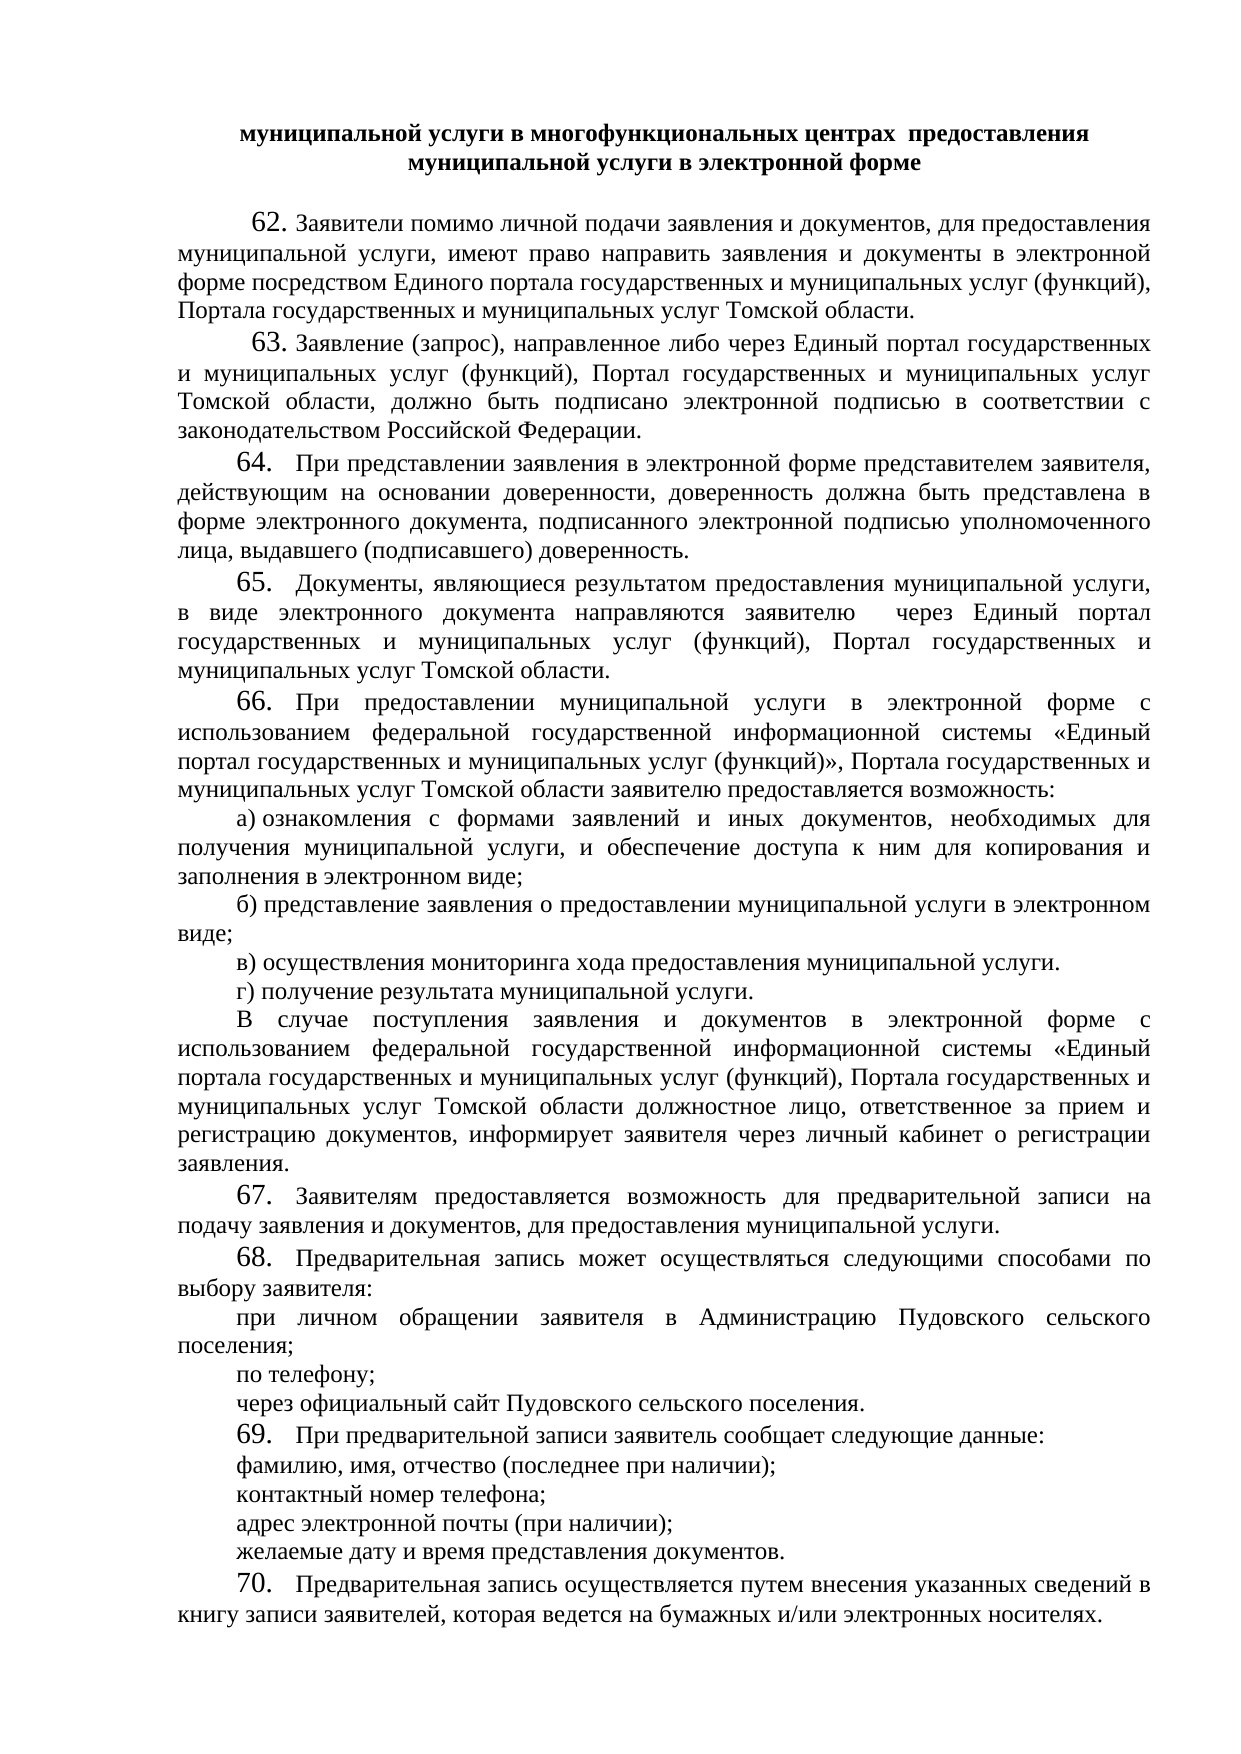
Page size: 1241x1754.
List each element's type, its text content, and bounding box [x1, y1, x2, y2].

text в) осуществления мониторинга хода предоставления муниципальной услуги. [177, 947, 1152, 976]
text по телефону; [177, 1359, 1152, 1388]
text через официальный сайт Пудовского сельского поселения. [177, 1388, 1152, 1417]
list При представлении заявления в электронной форме представителем заявителя, действующим на основании доверенности, доверенность должна быть представлена в форме электронного документа, подписанного электронной подписью уполномоченного лица, выдавшего (подписавшего) доверенность. [177, 444, 1152, 564]
list Предварительная запись может осуществляться следующими способами по выбору заявителя: [177, 1239, 1152, 1302]
list При предварительной записи заявитель сообщает следующие данные: [177, 1417, 1152, 1450]
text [177, 118, 1152, 176]
text контактный номер телефона; [177, 1479, 1152, 1508]
list Предварительная запись осуществляется путем внесения указанных сведений в книгу записи заявителей, которая ведется на бумажных и/или электронных носителях. [177, 1565, 1152, 1627]
text В случае поступления заявления и документов в электронной форме с использованием федеральной государственной информационной системы «Единый портала государственных и муниципальных услуг (функций), Портала государственных и муниципальных услуг Томской области должностное лицо, ответственное за прием и регистрацию документов, информирует заявителя через личный кабинет о регистрации заявления. [177, 1004, 1152, 1177]
text б) представление заявления о предоставлении муниципальной услуги в электронном виде; [177, 889, 1152, 947]
list При предоставлении муниципальной услуги в электронной форме с использованием федеральной государственной информационной системы «Единый портал государственных и муниципальных услуг (функций)», Портала государственных и муниципальных услуг Томской области заявителю предоставляется возможность: [177, 683, 1152, 803]
text адрес электронной почты (при наличии); [177, 1508, 1152, 1536]
list Заявители помимо личной подачи заявления и документов, для предоставления муниципальной услуги, имеют право направить заявления и документы в электронной форме посредством Единого портала государственных и муниципальных услуг (функций), Портала государственных и муниципальных услуг Томской области. [177, 204, 1152, 324]
text фамилию, имя, отчество (последнее при наличии); [177, 1450, 1152, 1479]
list Заявление (запрос), направленное либо через Единый портал государственных и муниципальных услуг (функций), Портал государственных и муниципальных услуг Томской области, должно быть подписано электронной подписью в соответствии с законодательством Российской Федерации. [177, 324, 1152, 444]
text г) получение результата муниципальной услуги. [177, 976, 1152, 1004]
list Заявителям предоставляется возможность для предварительной записи на подачу заявления и документов, для предоставления муниципальной услуги. [177, 1177, 1152, 1239]
text при личном обращении заявителя в Администрацию Пудовского сельского поселения; [177, 1302, 1152, 1359]
text желаемые дату и время представления документов. [177, 1536, 1152, 1565]
text а) ознакомления с формами заявлений и иных документов, необходимых для получения муниципальной услуги, и обеспечение доступа к ним для копирования и заполнения в электронном виде; [177, 803, 1152, 889]
list Документы, являющиеся результатом предоставления муниципальной услуги, в виде электронного документа направляются заявителю через Единый портал государственных и муниципальных услуг (функций), Портал государственных и муниципальных услуг Томской области. [177, 564, 1152, 683]
